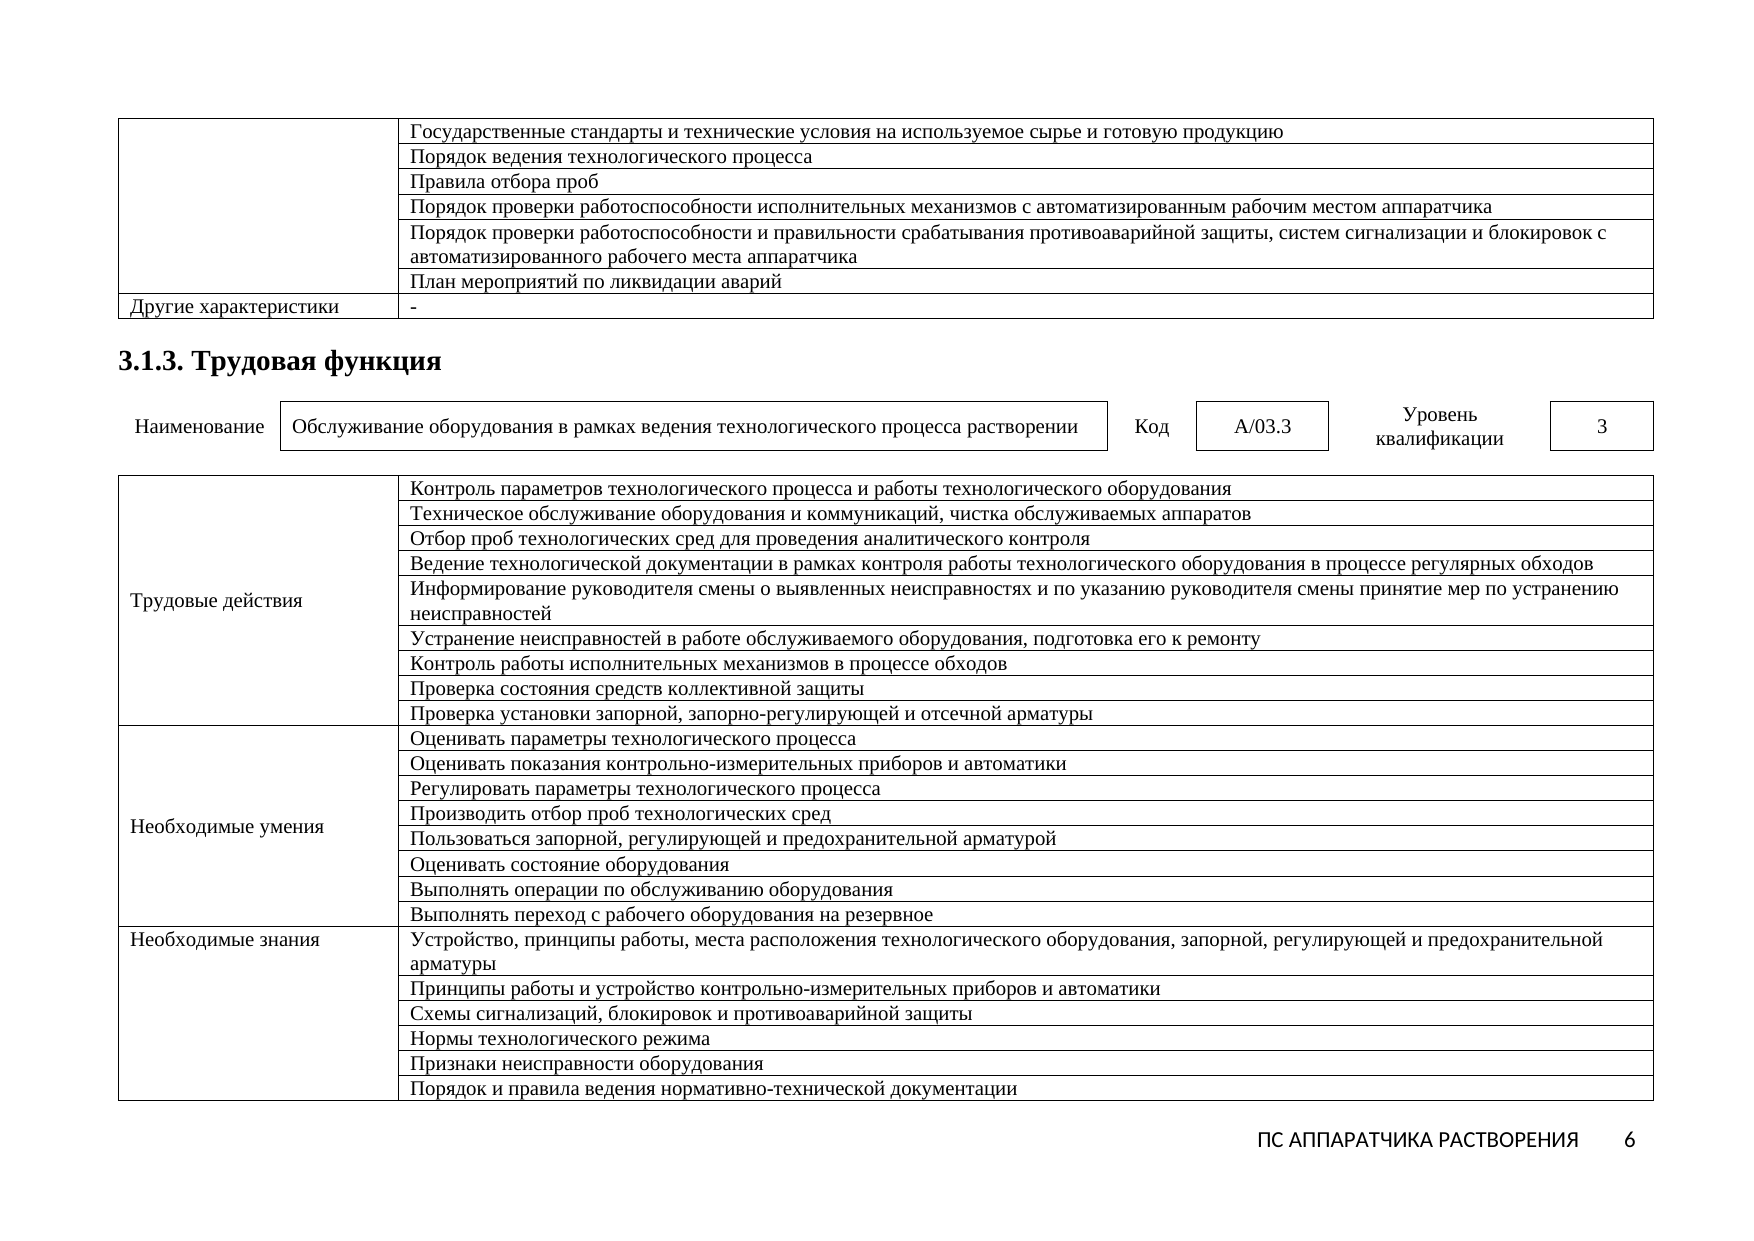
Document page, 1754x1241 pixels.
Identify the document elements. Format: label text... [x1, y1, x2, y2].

table_cell Государственные стандарты и технические условия на используемое сырье и готовую продукцию [399, 119, 1653, 143]
text 3.1.3. Трудовая функция [118, 343, 1668, 377]
table_header Контроль параметров технологического процесса и работы технологического оборудования [399, 476, 1653, 500]
table_cell Выполнять переход с рабочего оборудования на резервное [399, 902, 1653, 926]
table_cell Информирование руководителя смены о выявленных неисправностях и по указанию руководителя смены принятие мер по устранению неисправностей [399, 576, 1653, 624]
table_header Трудовые действия [119, 476, 398, 725]
table_cell Производить отбор проб технологических сред [399, 801, 1653, 825]
table_cell - [399, 294, 1653, 318]
table_cell Порядок проверки работоспособности и правильности срабатывания противоаварийной защиты, систем сигнализации и блокировок с автоматизированного рабочего места аппаратчика [399, 220, 1653, 268]
table_header А/03.3 [1197, 402, 1328, 450]
table_cell Отбор проб технологических сред для проведения аналитического контроля [399, 526, 1653, 550]
table_cell Устранение неисправностей в работе обслуживаемого оборудования, подготовка его к ремонту [399, 626, 1653, 649]
table_cell Порядок проверки работоспособности исполнительных механизмов с автоматизированным рабочим местом аппаратчика [399, 195, 1653, 218]
table_cell Необходимые умения [119, 726, 398, 926]
table_cell Техническое обслуживание оборудования и коммуникаций, чистка обслуживаемых аппаратов [399, 501, 1653, 525]
table_header Наименование [118, 401, 280, 450]
table_header 3 [1551, 402, 1653, 450]
table_cell Порядок и правила ведения нормативно-технической документации [399, 1076, 1653, 1100]
table_cell Нормы технологического режима [399, 1026, 1653, 1050]
table_cell План мероприятий по ликвидации аварий [399, 269, 1653, 293]
table_cell Порядок ведения технологического процесса [399, 144, 1653, 168]
table_cell Необходимые знания [119, 927, 398, 1100]
table_cell Принципы работы и устройство контрольно-измерительных приборов и автоматики [399, 976, 1653, 1000]
table_cell Оценивать состояние оборудования [399, 851, 1653, 876]
table_header Код [1108, 401, 1196, 450]
table_cell Выполнять операции по обслуживанию оборудования [399, 877, 1653, 901]
table_cell Признаки неисправности оборудования [399, 1051, 1653, 1075]
table_cell Регулировать параметры технологического процесса [399, 776, 1653, 800]
table_cell Правила отбора проб [399, 169, 1653, 193]
table_header Уровень квалификации [1329, 401, 1550, 450]
table_cell Устройство, принципы работы, места расположения технологического оборудования, запорной, регулирующей и предохранительной арматуры [399, 927, 1653, 975]
table_cell Другие характеристики [119, 294, 398, 318]
table_cell Проверка установки запорной, запорно-регулирующей и отсечной арматуры [399, 701, 1653, 725]
table_cell Пользоваться запорной, регулирующей и предохранительной арматурой [399, 826, 1653, 850]
table_header Обслуживание оборудования в рамках ведения технологического процесса растворении [281, 402, 1107, 450]
table_cell Схемы сигнализаций, блокировок и противоаварийной защиты [399, 1001, 1653, 1025]
table_cell Проверка состояния средств коллективной защиты [399, 676, 1653, 700]
table_cell Оценивать параметры технологического процесса [399, 726, 1653, 750]
table_cell Контроль работы исполнительных механизмов в процессе обходов [399, 651, 1653, 675]
table_cell Оценивать показания контрольно-измерительных приборов и автоматики [399, 751, 1653, 775]
table_cell Ведение технологической документации в рамках контроля работы технологического оборудования в процессе регулярных обходов [399, 551, 1653, 575]
